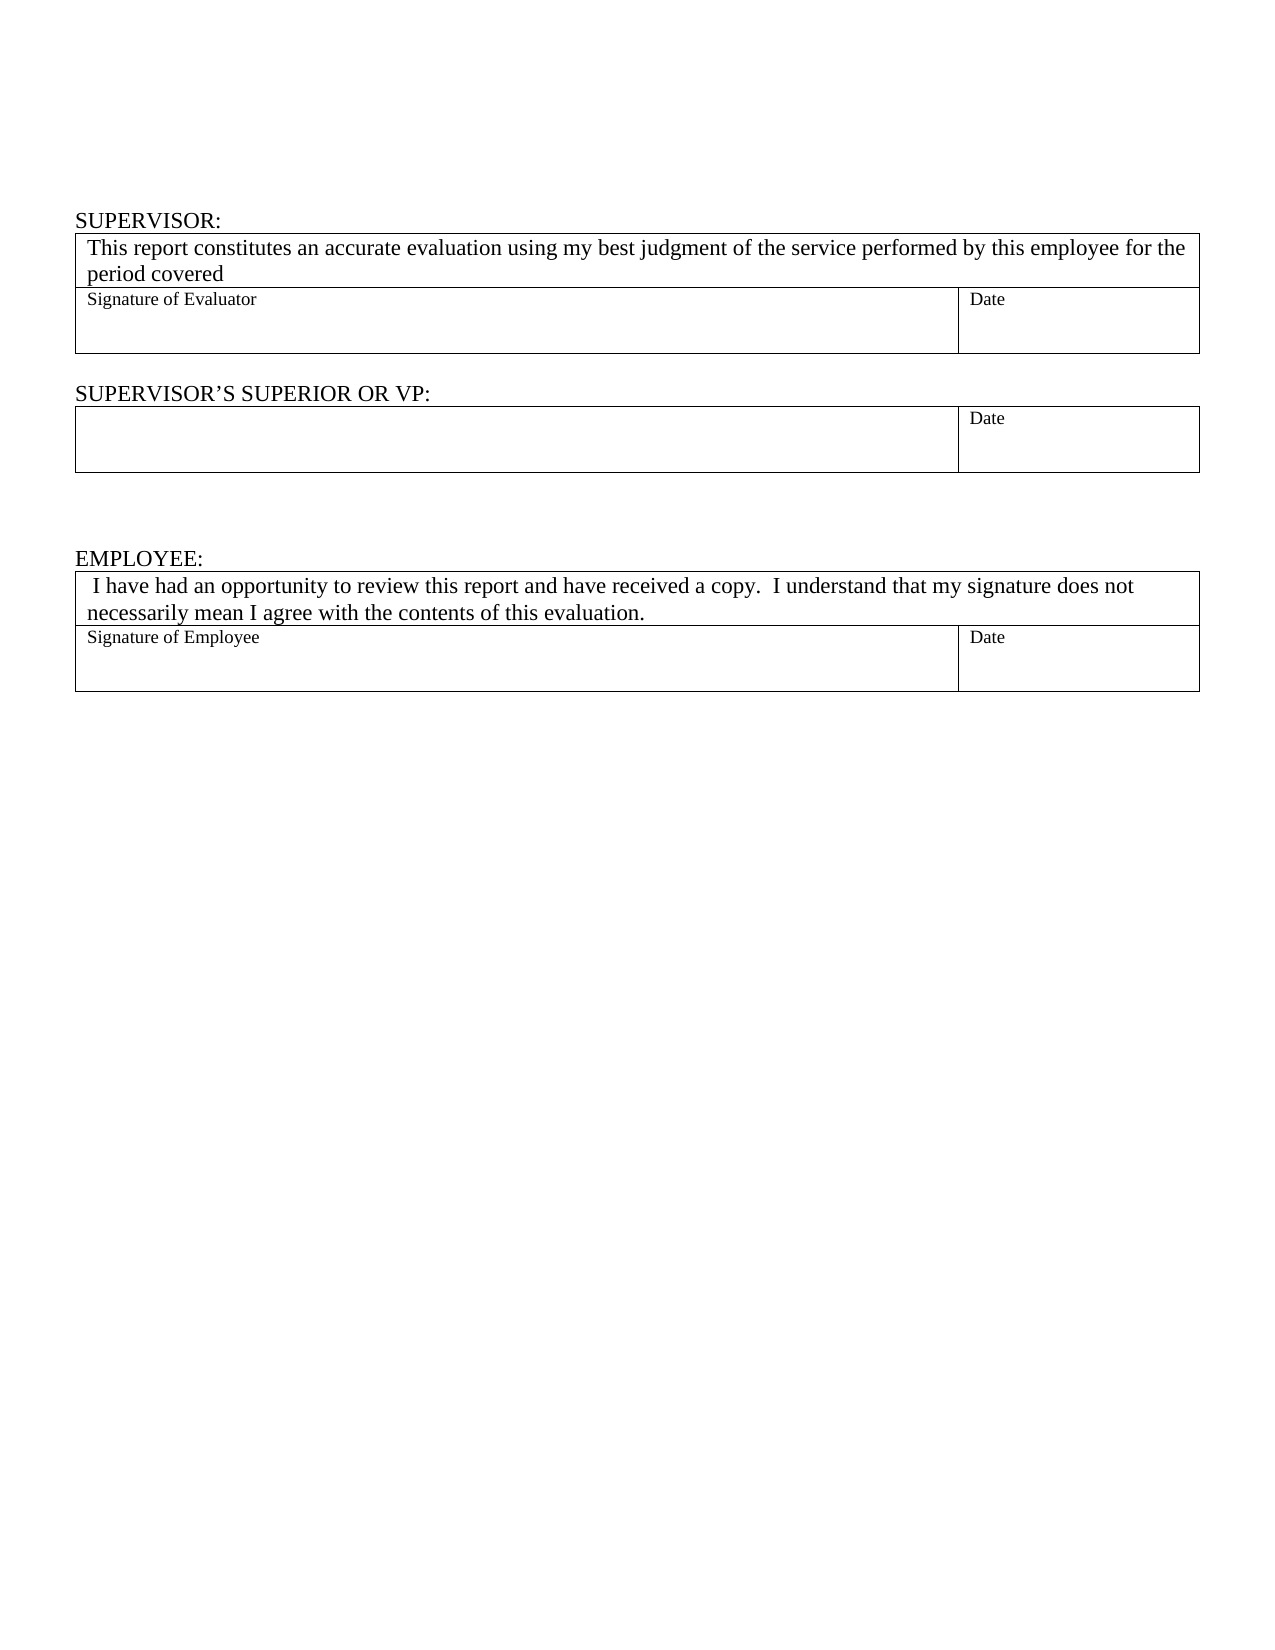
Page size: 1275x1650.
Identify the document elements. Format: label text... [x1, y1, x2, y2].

table_cell Signature of Evaluator [76, 288, 958, 352]
table_cell Date [959, 626, 1199, 691]
text SUPERVISOR’S SUPERIOR OR VP: [75, 380, 1200, 406]
table_cell Signature of Employee [76, 626, 958, 691]
table_cell Date [959, 288, 1199, 352]
table_header I have had an opportunity to review this report and have received a copy. I understand that my signature does not necessarily mean I agree with the contents of this evaluation. [76, 572, 1199, 625]
table_header Date [959, 407, 1199, 472]
text SUPERVISOR: [75, 207, 1200, 233]
table_header This report constitutes an accurate evaluation using my best judgment of the service performed by this employee for the period covered [76, 234, 1199, 287]
table_header [76, 407, 958, 472]
text EMPLOYEE: [75, 545, 1200, 571]
